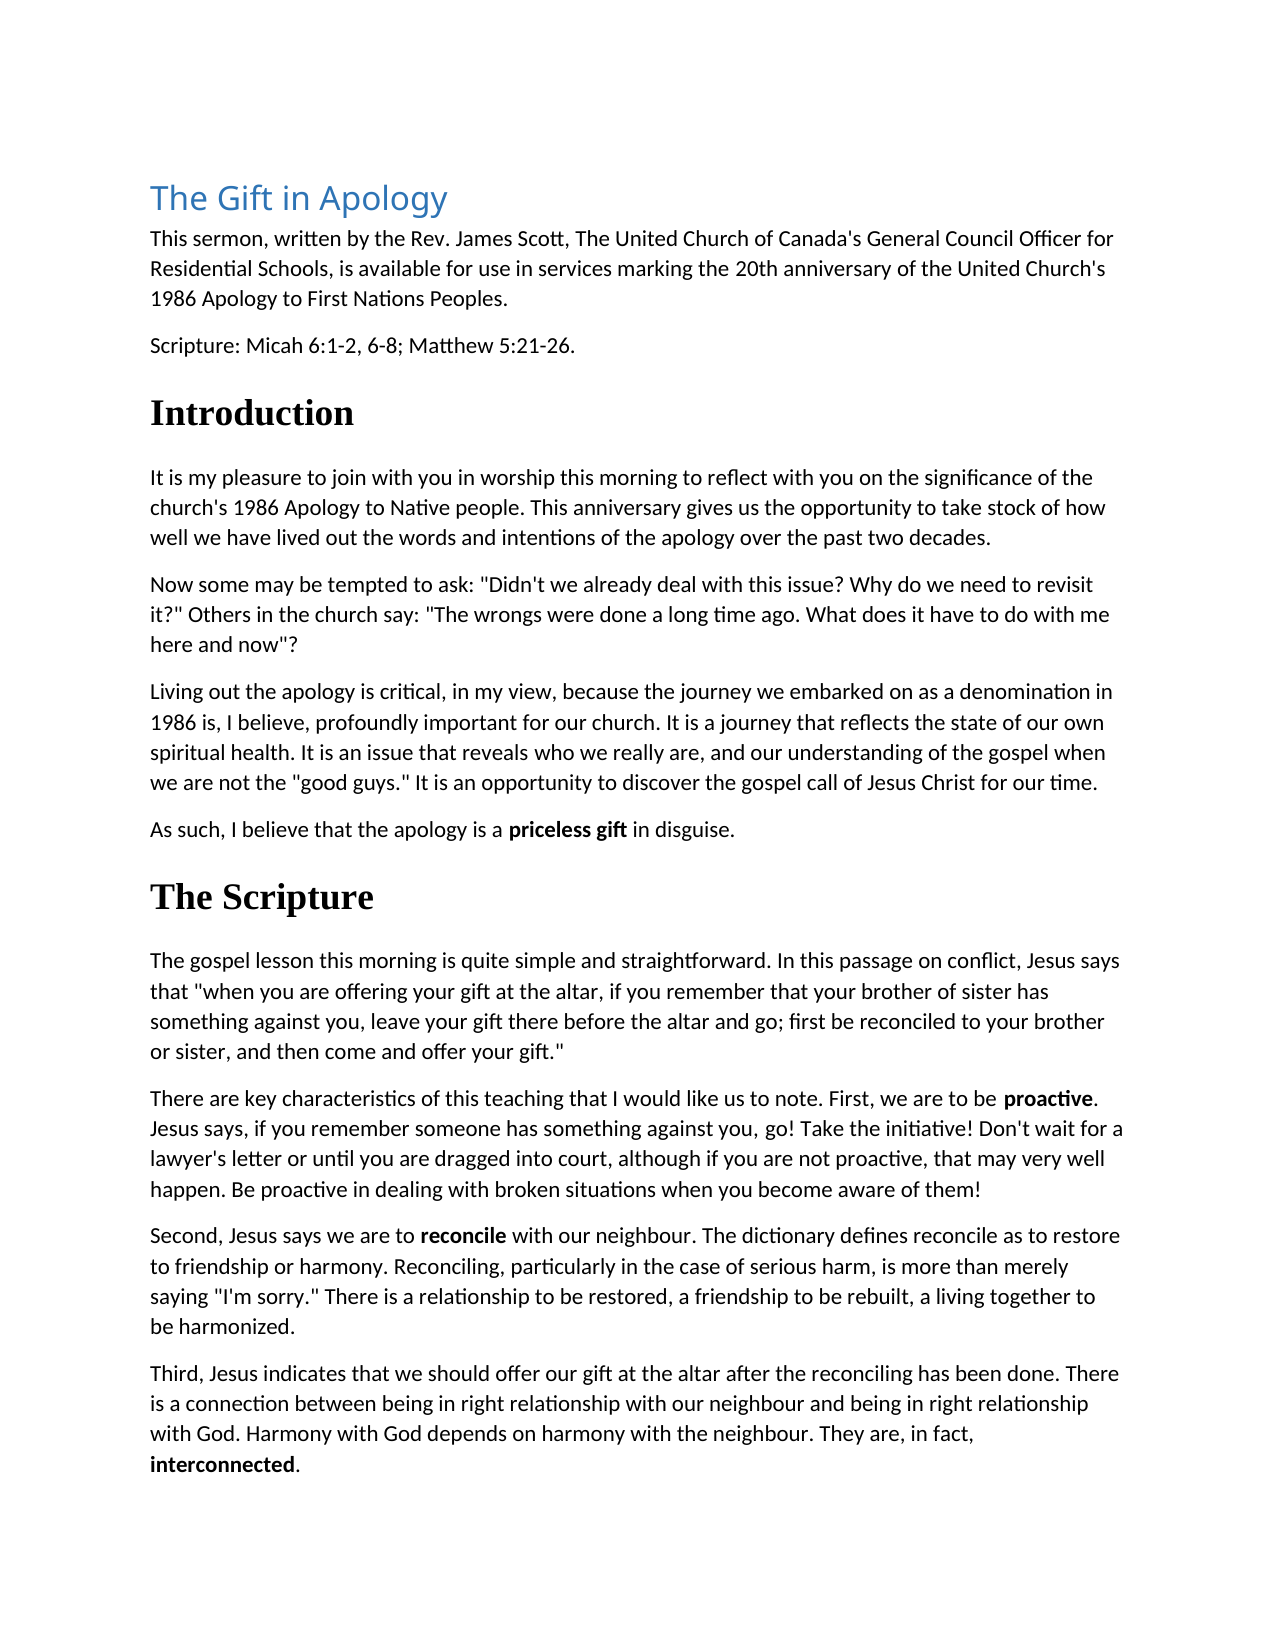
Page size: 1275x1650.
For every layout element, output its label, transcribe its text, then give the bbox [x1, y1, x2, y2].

text As such, I believe that the apology is a priceless gift in disguise. [150, 815, 1125, 843]
text The gospel lesson this morning is quite simple and straightforward. In this passage on conflict, Jesus says that "when you are offering your gift at the altar, if you remember that your brother of sister has something against you, leave your gift there before the altar and go; first be reconciled to your brother or sister, and then come and offer your gift." [150, 947, 1125, 1065]
text There are key characteristics of this teaching that I would like us to note. First, we are to be proactive. Jesus says, if you remember someone has something against you, go! Take the initiative! Don't wait for a lawyer's letter or until you are dragged into court, although if you are not proactive, that may very well happen. Be proactive in dealing with broken situations when you become aware of them! [150, 1084, 1125, 1203]
text Living out the apology is critical, in my view, because the journey we embarked on as a denomination in 1986 is, I believe, profoundly important for our church. It is a journey that reflects the state of our own spiritual health. It is an issue that reveals who we really are, and our understanding of the gospel when we are not the "good guys." It is an opportunity to discover the gospel call of Jesus Christ for our time. [150, 677, 1125, 796]
text Now some may be tempted to ask: "Didn't we already deal with this issue? Why do we need to revisit it?" Others in the church say: "The wrongs were done a long time ago. What does it have to do with me here and now"? [150, 570, 1125, 659]
text Scripture: Micah 6:1-2, 6-8; Matthew 5:21-26. [150, 331, 1125, 359]
text This sermon, written by the Rev. James Scott, The United Church of Canada's General Council Officer for Residential Schools, is available for use in services marking the 20th anniversary of the United Church's 1986 Apology to First Nations Peoples. [150, 224, 1125, 312]
text Second, Jesus says we are to reconcile with our neighbour. The dictionary defines reconcile as to restore to friendship or harmony. Reconciling, particularly in the case of serious harm, is more than merely saying "I'm sorry." There is a relationship to be restored, a friendship to be rebuilt, a living together to be harmonized. [150, 1222, 1125, 1340]
text It is my pleasure to join with you in worship this morning to reflect with you on the significance of the church's 1986 Apology to Native people. This anniversary gives us the opportunity to take stock of how well we have lived out the words and intentions of the apology over the past two decades. [150, 463, 1125, 551]
subtitle The Scripture [150, 874, 1125, 917]
subtitle Introduction [150, 391, 1125, 434]
subtitle The Gift in Apology [150, 175, 1125, 220]
text Third, Jesus indicates that we should offer our gift at the altar after the reconciling has been done. There is a connection between being in right relationship with our neighbour and being in right relationship with God. Harmony with God depends on harmony with the neighbour. They are, in fact, interconnected. [150, 1359, 1125, 1478]
